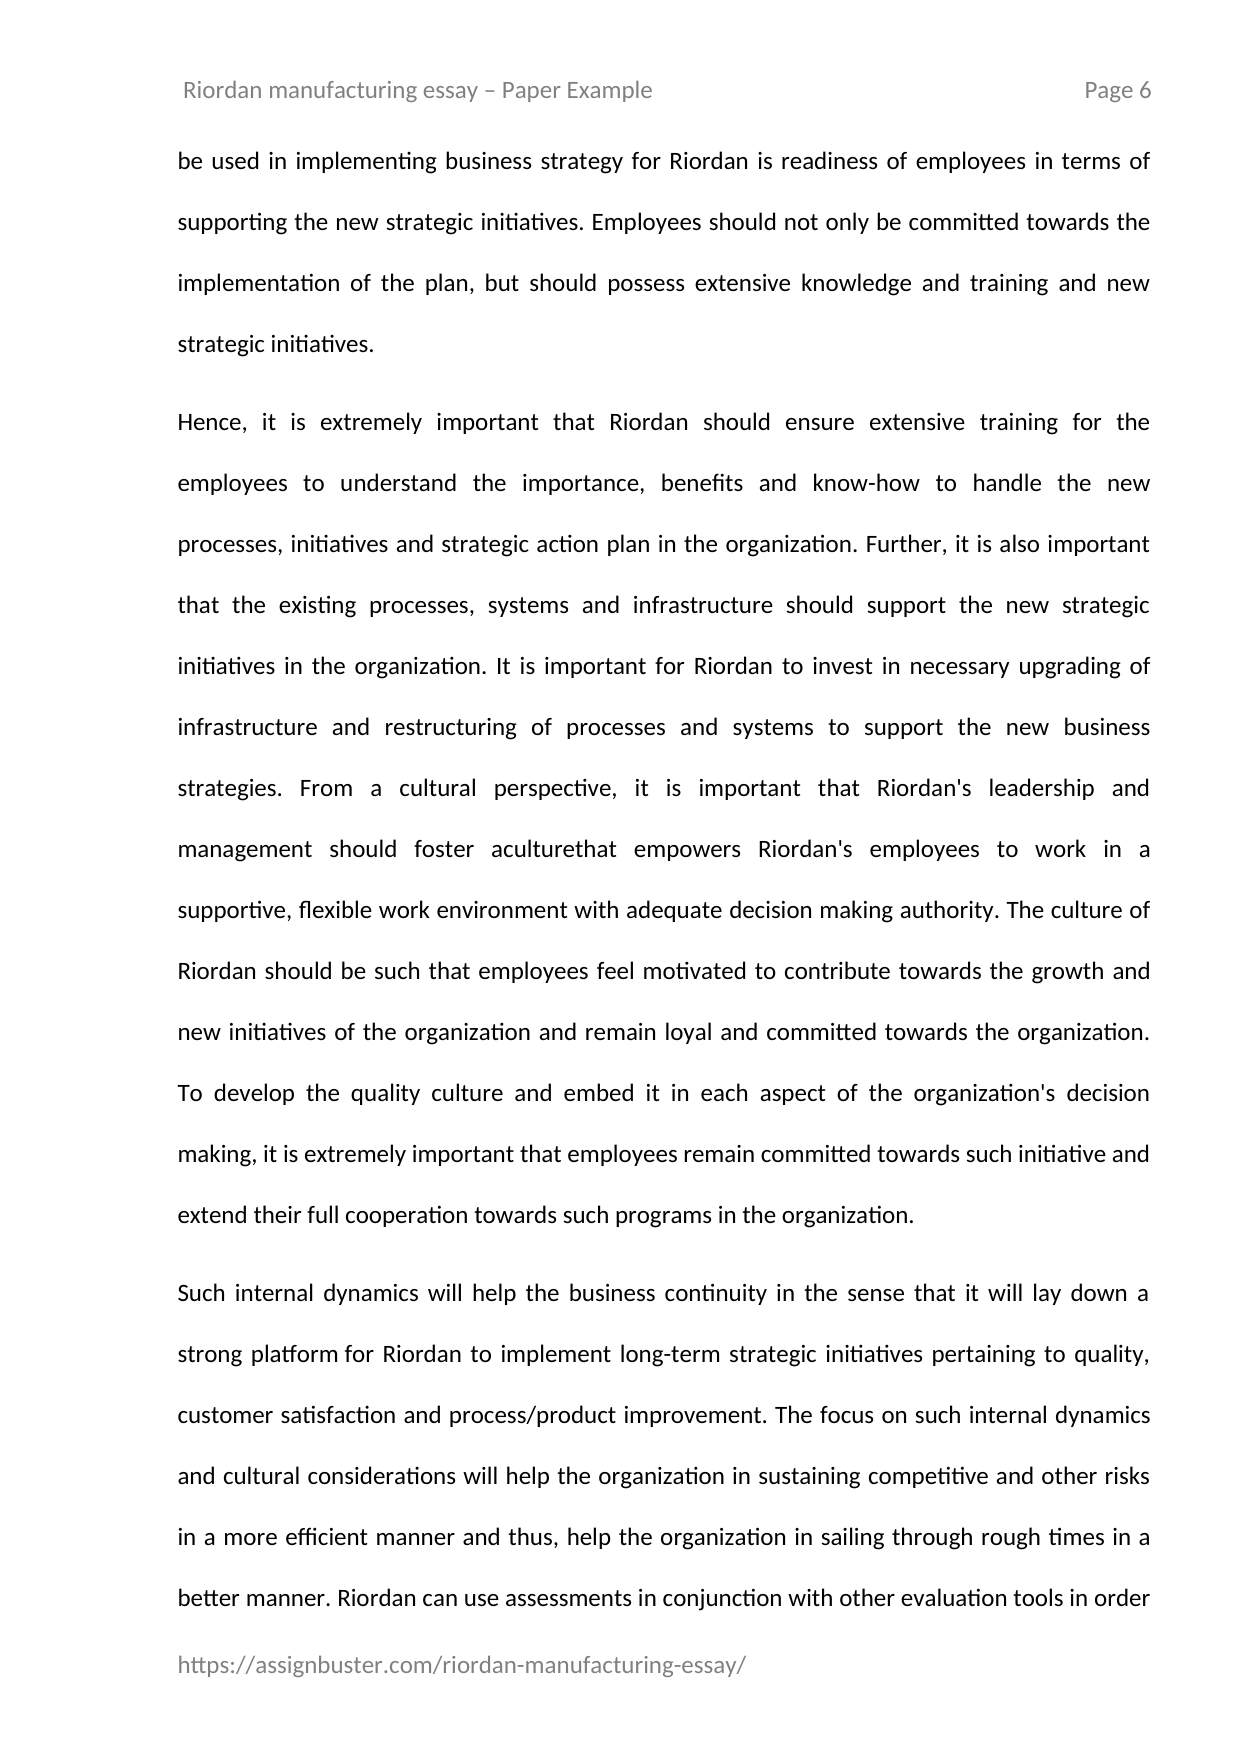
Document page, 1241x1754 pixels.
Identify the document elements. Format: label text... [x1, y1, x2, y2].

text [177, 145, 1152, 359]
text Hence, it is extremely important that Riordan should ensure extensive training for the employees to understand the importance, benefits and know-how to handle the new processes, initiatives and strategic action plan in the organization. Further, it is also important that the existing processes, systems and infrastructure should support the new strategic initiatives in the organization. It is important for Riordan to invest in necessary upgrading of infrastructure and restructuring of processes and systems to support the new business strategies. From a cultural perspective, it is important that Riordan's leadership and management should foster aculturethat empowers Riordan's employees to work in a supportive, flexible work environment with adequate decision making authority. The culture of Riordan should be such that employees feel motivated to contribute towards the growth and new initiatives of the organization and remain loyal and committed towards the organization. To develop the quality culture and embed it in each aspect of the organization's decision making, it is extremely important that employees remain committed towards such initiative and extend their full cooperation towards such programs in the organization. [177, 406, 1152, 1230]
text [177, 1277, 1152, 1613]
